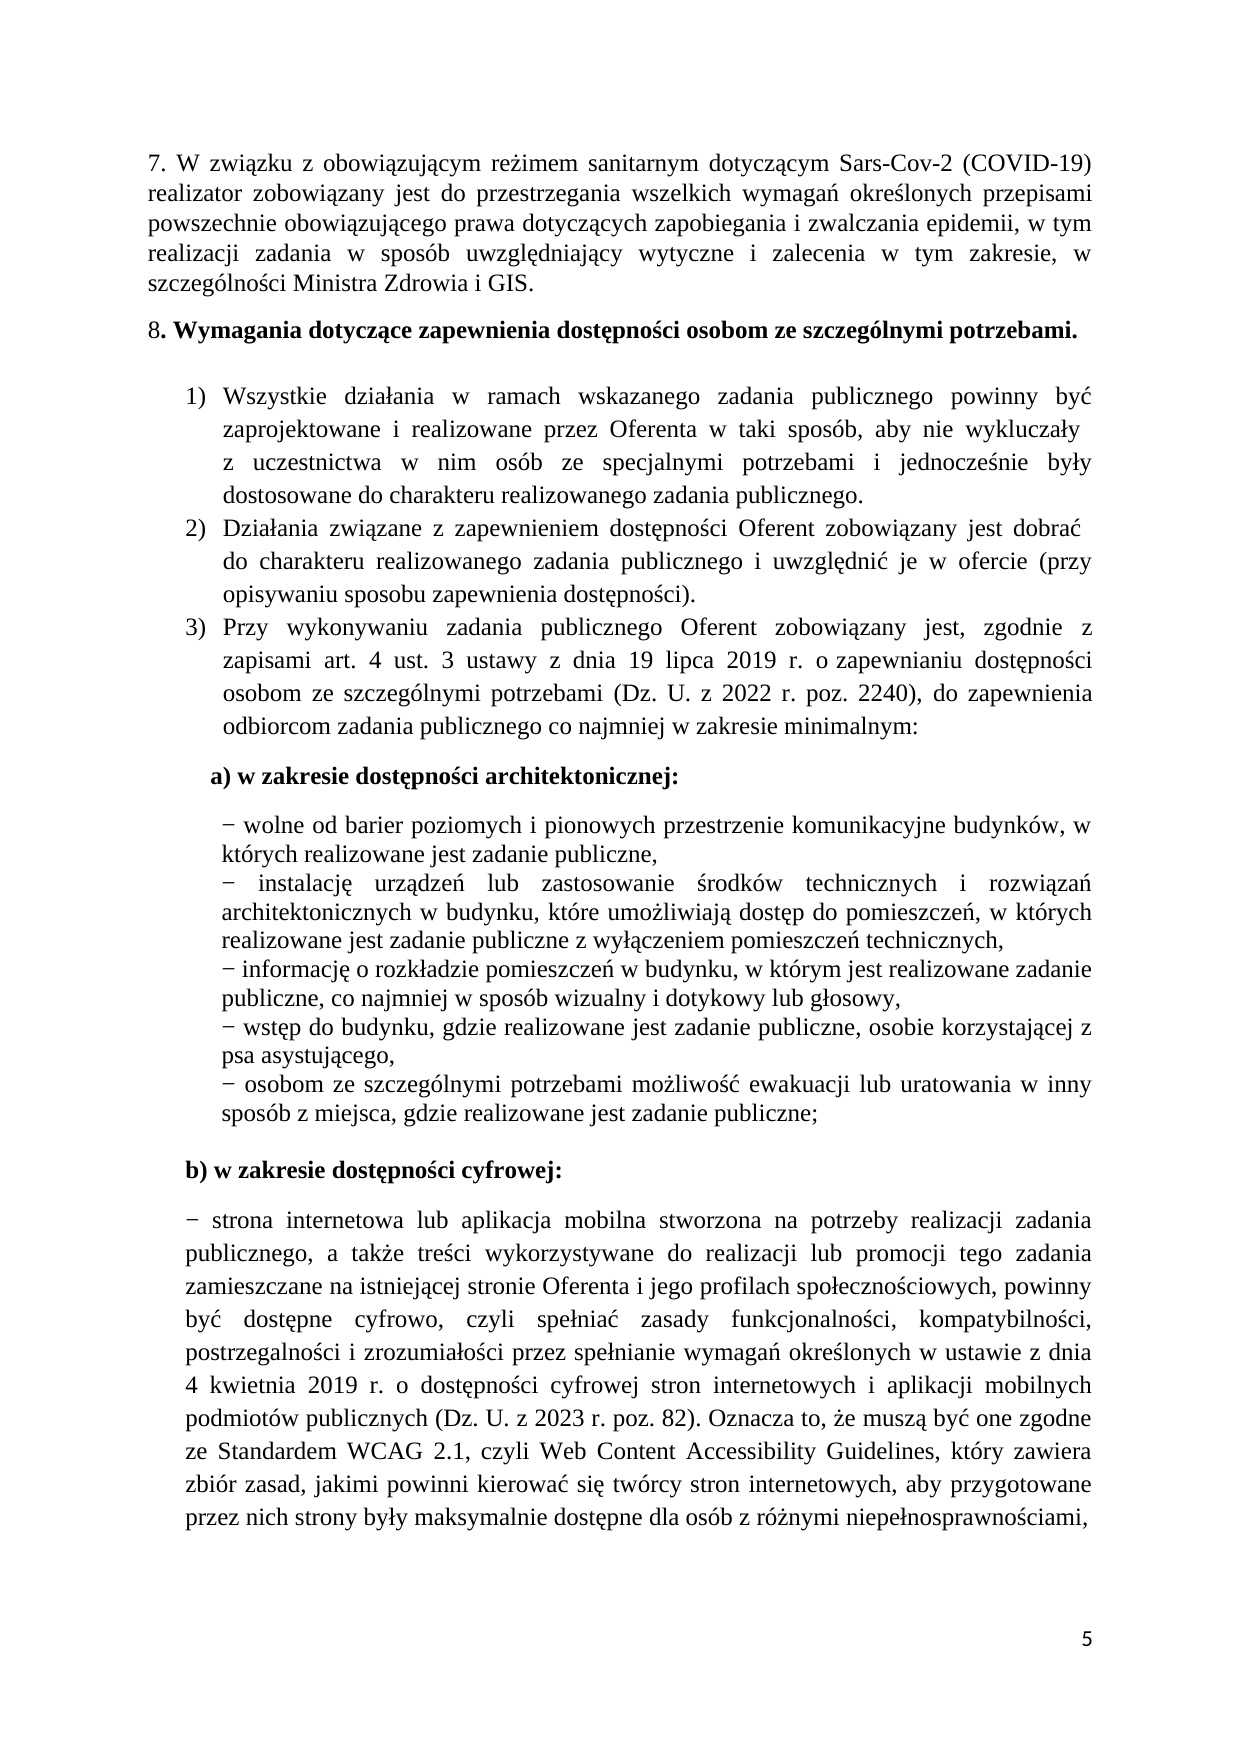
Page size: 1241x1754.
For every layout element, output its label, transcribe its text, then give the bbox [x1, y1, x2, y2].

list Wszystkie działania w ramach wskazanego zadania publicznego powinny być zaprojektowane i realizowane przez Oferenta w taki sposób, aby nie wykluczały z uczestnictwa w nim osób ze specjalnymi potrzebami i jednocześnie były dostosowane do charakteru realizowanego zadania publicznego. [185, 381, 1093, 509]
list Przy wykonywaniu zadania publicznego Oferent zobowiązany jest, zgodnie z zapisami art. 4 ust. 3 ustawy z dnia 19 lipca 2019 r. o zapewnianiu dostępności osobom ze szczególnymi potrzebami (Dz. U. z 2022 r. poz. 2240), do zapewnienia odbiorcom zadania publicznego co najmniej w zakresie minimalnym: [185, 612, 1093, 740]
list Działania związane z zapewnieniem dostępności Oferent zobowiązany jest dobrać do charakteru realizowanego zadania publicznego i uwzględnić je w ofercie (przy opisywaniu sposobu zapewnienia dostępności). [185, 513, 1093, 608]
text − wstęp do budynku, gdzie realizowane jest zadanie publiczne, osobie korzystającej z psa asystującego, [221, 1012, 1093, 1069]
text − wolne od barier poziomych i pionowych przestrzenie komunikacyjne budynków, w których realizowane jest zadanie publiczne, [221, 811, 1093, 868]
text 8. Wymagania dotyczące zapewnienia dostępności osobom ze szczególnymi potrzebami. [148, 315, 1093, 344]
text b) w zakresie dostępności cyfrowej: [185, 1156, 1093, 1184]
text − instalację urządzeń lub zastosowanie środków technicznych i rozwiązań architektonicznych w budynku, które umożliwiają dostęp do pomieszczeń, w których realizowane jest zadanie publiczne z wyłączeniem pomieszczeń technicznych, [221, 868, 1093, 954]
text − strona internetowa lub aplikacja mobilna stworzona na potrzeby realizacji zadania publicznego, a także treści wykorzystywane do realizacji lub promocji tego zadania zamieszczane na istniejącej stronie Oferenta i jego profilach społecznościowych, powinny być dostępne cyfrowo, czyli spełniać zasady funkcjonalności, kompatybilności, postrzegalności i zrozumiałości przez spełnianie wymagań określonych w ustawie z dnia 4 kwietnia 2019 r. o dostępności cyfrowej stron internetowych i aplikacji mobilnych podmiotów publicznych (Dz. U. z 2023 r. poz. 82). Oznacza to, że muszą być one zgodne ze Standardem WCAG 2.1, czyli Web Content Accessibility Guidelines, który zawiera zbiór zasad, jakimi powinni kierować się twórcy stron internetowych, aby przygotowane przez nich strony były maksymalnie dostępne dla osób z różnymi niepełnosprawnościami, [185, 1205, 1093, 1531]
text − informację o rozkładzie pomieszczeń w budynku, w którym jest realizowane zadanie publiczne, co najmniej w sposób wizualny i dotykowy lub głosowy, [221, 954, 1093, 1012]
text − osobom ze szczególnymi potrzebami możliwość ewakuacji lub uratowania w inny sposób z miejsca, gdzie realizowane jest zadanie publiczne; [221, 1069, 1093, 1127]
text 7. W związku z obowiązującym reżimem sanitarnym dotyczącym Sars-Cov-2 (COVID-19) realizator zobowiązany jest do przestrzegania wszelkich wymagań określonych przepisami powszechnie obowiązującego prawa dotyczących zapobiegania i zwalczania epidemii, w tym realizacji zadania w sposób uwzględniający wytyczne i zalecenia w tym zakresie, w szczególności Ministra Zdrowia i GIS. [148, 148, 1093, 297]
text a) w zakresie dostępności architektonicznej: [148, 761, 1093, 789]
